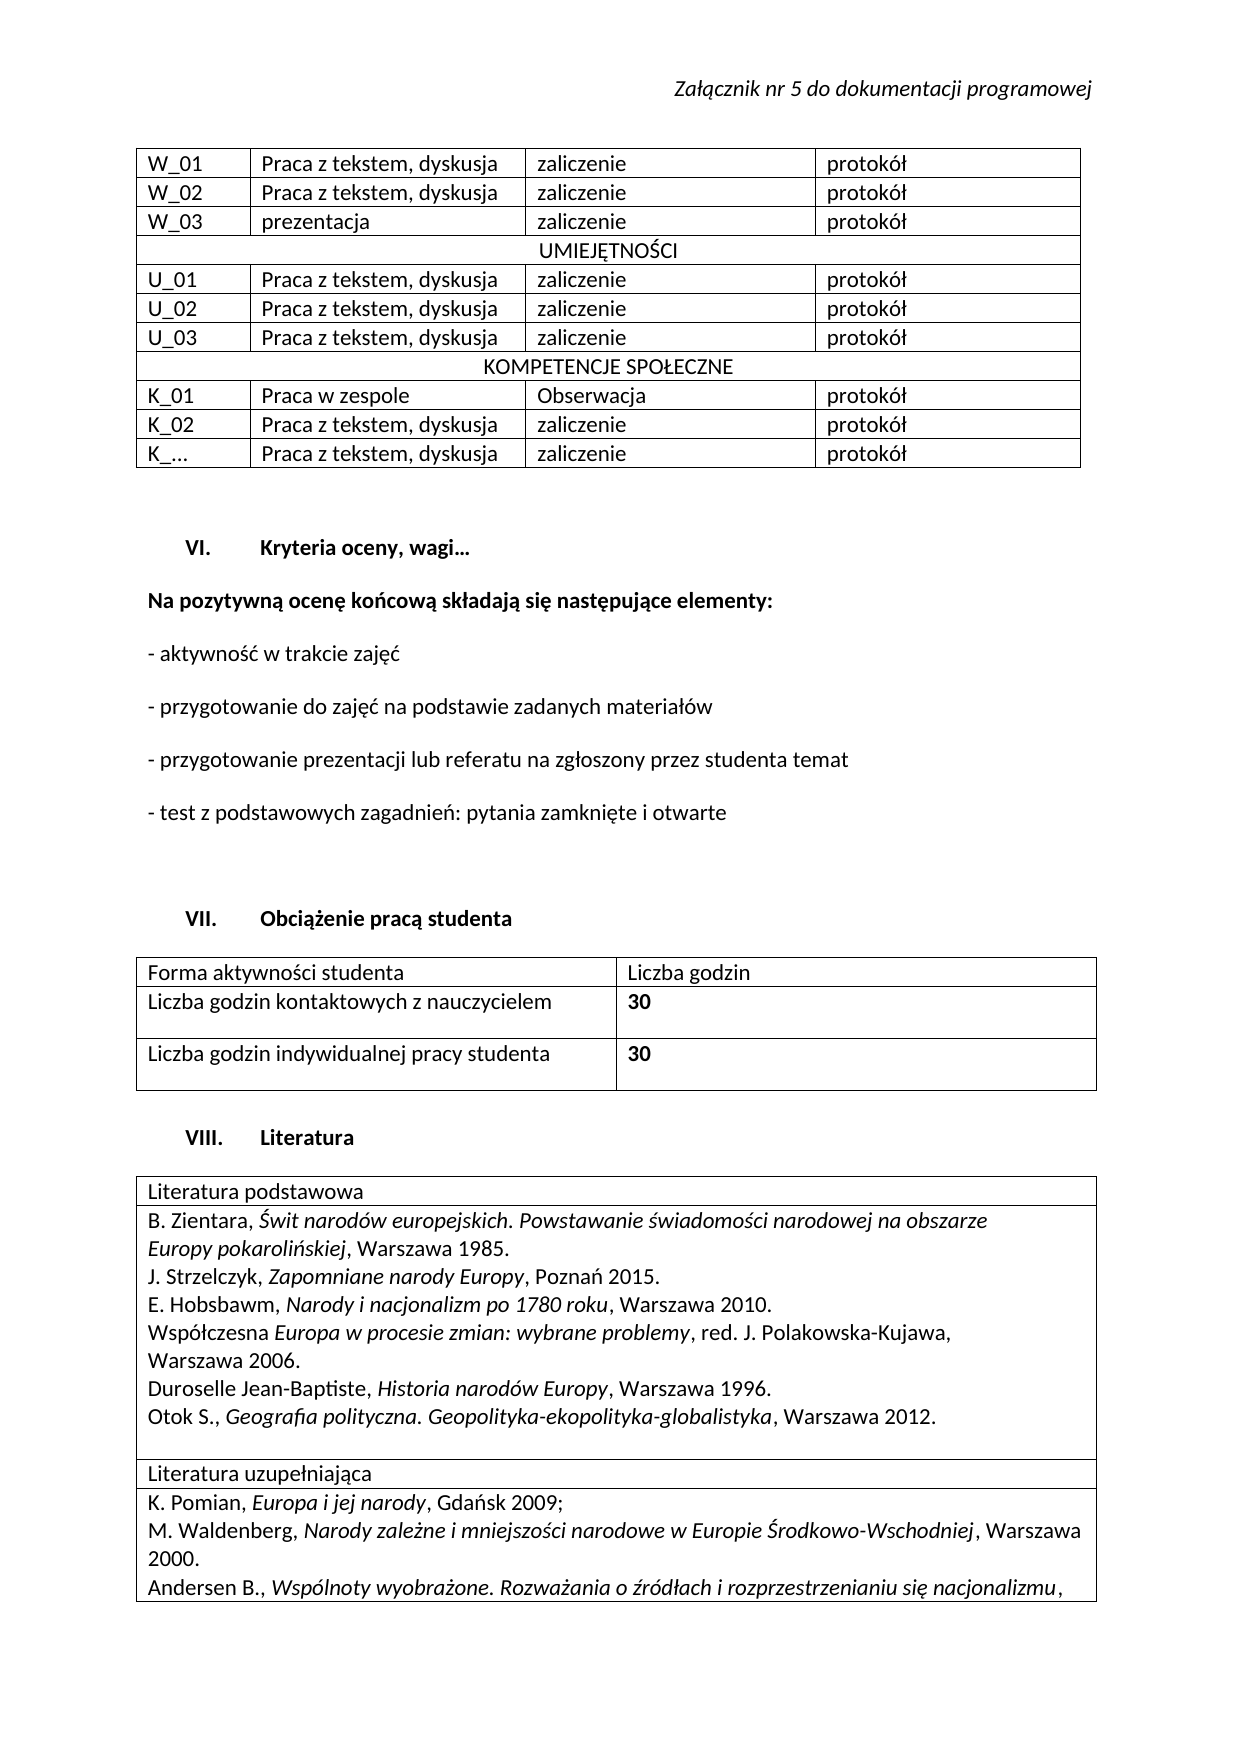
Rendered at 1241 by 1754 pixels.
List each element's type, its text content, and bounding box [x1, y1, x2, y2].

table_cell 30 [617, 1039, 1096, 1090]
table_cell Praca z tekstem, dyskusja [251, 149, 525, 177]
table_cell protokół [816, 294, 1080, 322]
text - aktywność w trakcie zajęć [148, 639, 1093, 667]
table_cell protokół [816, 178, 1080, 206]
table_cell prezentacja [251, 207, 525, 235]
table_cell zaliczenie [526, 207, 815, 235]
table_header Forma aktywności studenta [137, 958, 616, 986]
table_cell U_03 [137, 323, 250, 351]
table_cell K_02 [137, 410, 250, 438]
table_cell K_... [137, 439, 250, 467]
table_cell K_01 [137, 381, 250, 409]
table_cell zaliczenie [526, 178, 815, 206]
list Literatura [185, 1123, 1093, 1151]
list Kryteria oceny, wagi… [185, 533, 1093, 561]
table_cell UMIEJĘTNOŚCI [137, 236, 1080, 264]
table_cell W_01 [137, 149, 250, 177]
table_cell zaliczenie [526, 410, 815, 438]
text - test z podstawowych zagadnień: pytania zamknięte i otwarte [148, 798, 1093, 826]
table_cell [137, 1489, 1096, 1601]
table_cell Literatura uzupełniająca [137, 1460, 1096, 1487]
table_cell zaliczenie [526, 294, 815, 322]
table_cell W_02 [137, 178, 250, 206]
table_cell zaliczenie [526, 439, 815, 467]
table_cell protokół [816, 207, 1080, 235]
table_cell U_02 [137, 294, 250, 322]
table_cell zaliczenie [526, 265, 815, 293]
table_cell W_03 [137, 207, 250, 235]
table_cell Praca w zespole [251, 381, 525, 409]
table_cell Liczba godzin indywidualnej pracy studenta [137, 1039, 616, 1090]
table_cell U_01 [137, 265, 250, 293]
table_cell KOMPETENCJE SPOŁECZNE [137, 352, 1080, 380]
table_cell protokół [816, 439, 1080, 467]
list Obciążenie pracą studenta [185, 904, 1093, 932]
text Na pozytywną ocenę końcową składają się następujące elementy: [148, 586, 1093, 614]
table_cell protokół [816, 265, 1080, 293]
table_cell zaliczenie [526, 149, 815, 177]
table_cell Praca z tekstem, dyskusja [251, 178, 525, 206]
table_cell Praca z tekstem, dyskusja [251, 410, 525, 438]
table_cell Praca z tekstem, dyskusja [251, 265, 525, 293]
table_header Literatura podstawowa [137, 1177, 1096, 1205]
table_cell protokół [816, 410, 1080, 438]
table_cell Praca z tekstem, dyskusja [251, 439, 525, 467]
table_cell Praca z tekstem, dyskusja [251, 294, 525, 322]
text - przygotowanie do zajęć na podstawie zadanych materiałów [148, 692, 1093, 720]
table_cell zaliczenie [526, 323, 815, 351]
table_cell Praca z tekstem, dyskusja [251, 323, 525, 351]
table_cell 30 [617, 987, 1096, 1038]
table_cell B. Zientara, Świt narodów europejskich. Powstawanie świadomości narodowej na obszarze Europy pokarolińskiej, Warszawa 1985. J. Strzelczyk, Zapomniane narody Europy, Poznań 2015. E. Hobsbawm, Narody i nacjonalizm po 1780 roku, Warszawa 2010. Współczesna Europa w procesie zmian: wybrane problemy, red. J. Polakowska-Kujawa, Warszawa 2006. Duroselle Jean-Baptiste, Historia narodów Europy, Warszawa 1996. Otok S., Geografia polityczna. Geopolityka-ekopolityka-globalistyka, Warszawa 2012. [137, 1206, 1096, 1458]
table_cell protokół [816, 381, 1080, 409]
table_cell Obserwacja [526, 381, 815, 409]
text - przygotowanie prezentacji lub referatu na zgłoszony przez studenta temat [148, 745, 1093, 773]
table_header Liczba godzin [617, 958, 1096, 986]
table_cell protokół [816, 323, 1080, 351]
table_cell Liczba godzin kontaktowych z nauczycielem [137, 987, 616, 1038]
table_cell protokół [816, 149, 1080, 177]
